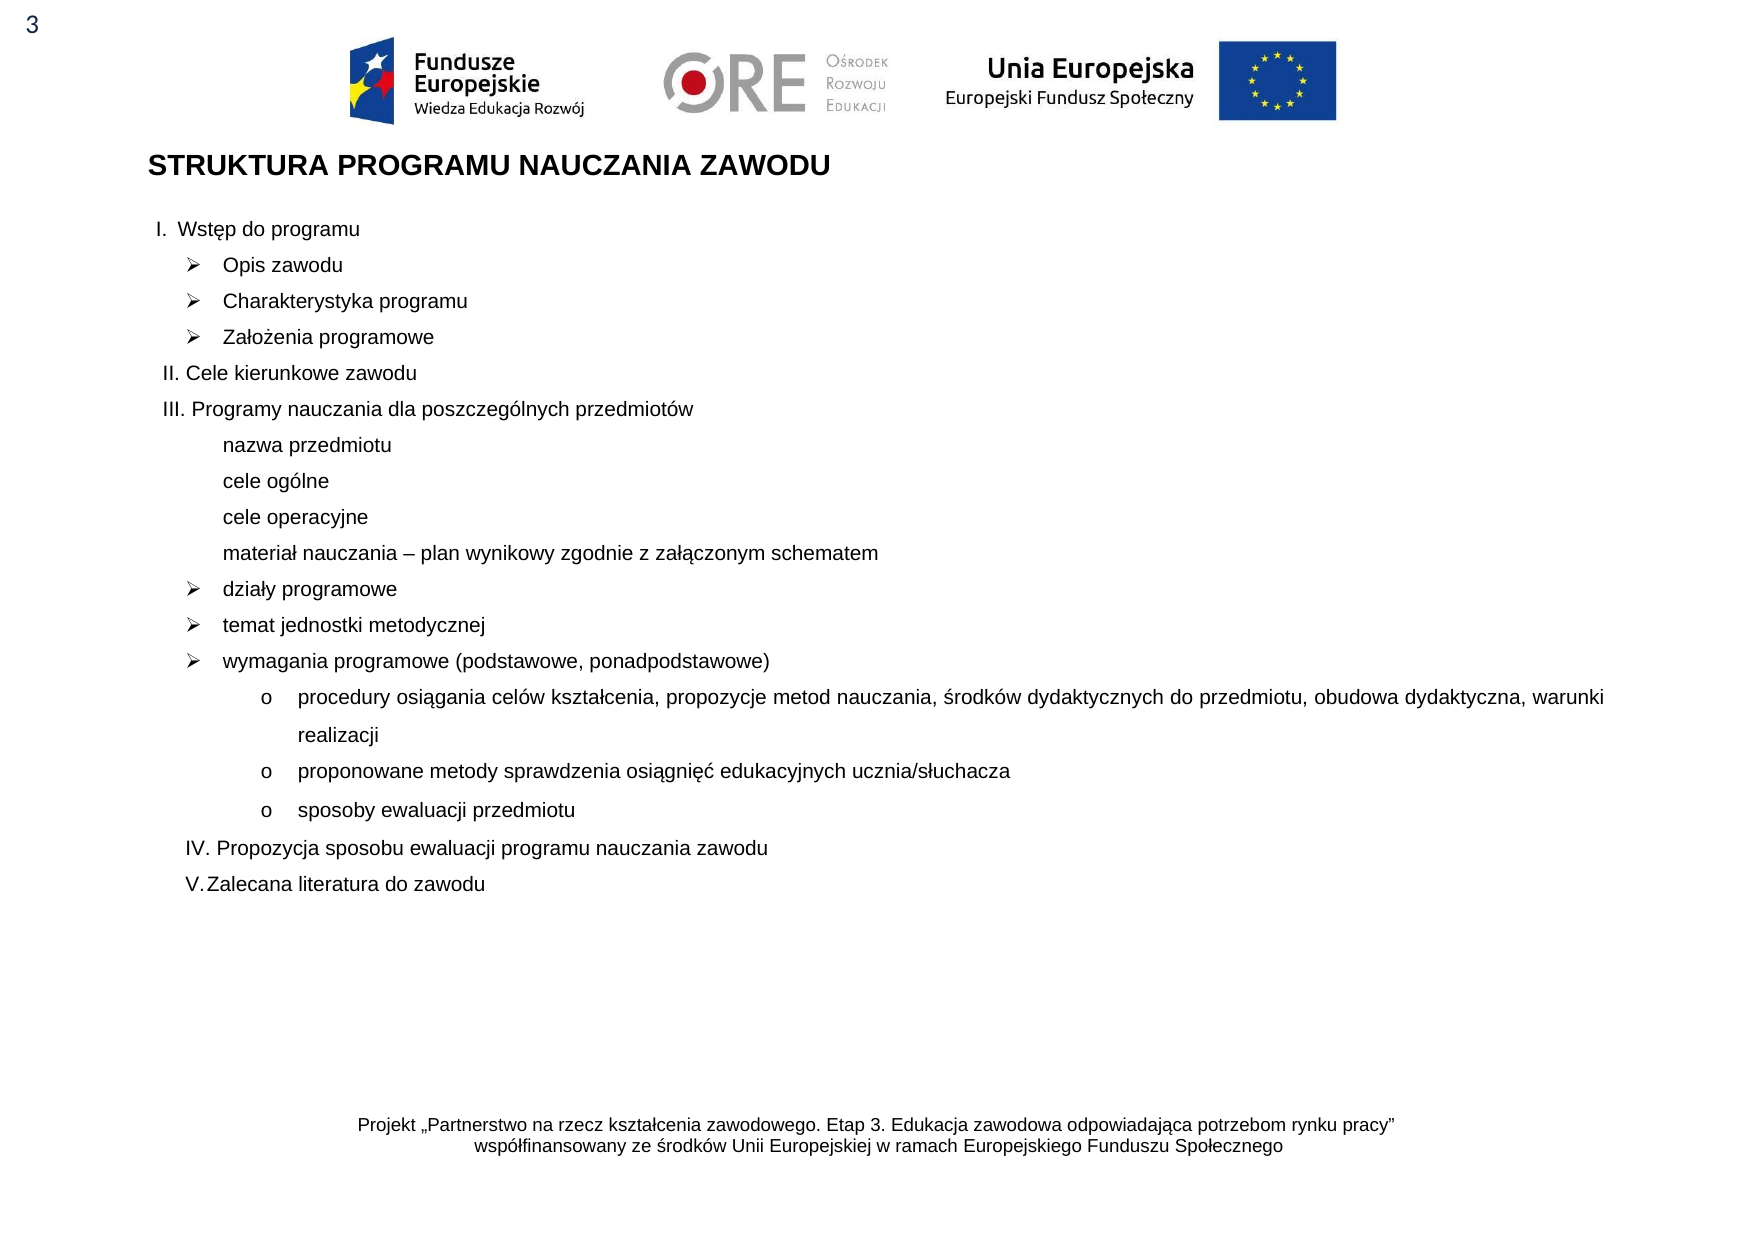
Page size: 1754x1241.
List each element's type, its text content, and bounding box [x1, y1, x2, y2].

text cele operacyjne [148, 505, 1606, 529]
list procedury osiągania celów kształcenia, propozycje metod nauczania, środków dydaktycznych do przedmiotu, obudowa dydaktyczna, warunki realizacji [260, 685, 1606, 747]
text cele ogólne [148, 469, 1606, 493]
text materiał nauczania – plan wynikowy zgodnie z załączonym schematem [148, 541, 1606, 565]
list temat jednostki metodycznej [185, 613, 1606, 637]
list Charakterystyka programu [185, 289, 1606, 313]
list Wstęp do programu [156, 217, 1606, 241]
list Założenia programowe [185, 325, 1606, 349]
list sposoby ewaluacji przedmiotu [260, 797, 1606, 823]
list wymagania programowe (podstawowe, ponadpodstawowe) [185, 649, 1606, 673]
list Zalecana literatura do zawodu [185, 872, 1606, 896]
text IV. Propozycja sposobu ewaluacji programu nauczania zawodu [185, 836, 1606, 860]
picture [328, 15, 1363, 146]
list proponowane metody sprawdzenia osiągnięć edukacyjnych ucznia/słuchacza [260, 759, 1606, 784]
list działy programowe [185, 577, 1606, 601]
text III. Programy nauczania dla poszczególnych przedmiotów [162, 397, 1606, 421]
text nazwa przedmiotu [148, 433, 1606, 457]
text II. Cele kierunkowe zawodu [162, 361, 1606, 385]
list Opis zawodu [185, 253, 1606, 277]
text STRUKTURA PROGRAMU NAUCZANIA ZAWODU [148, 148, 1606, 181]
